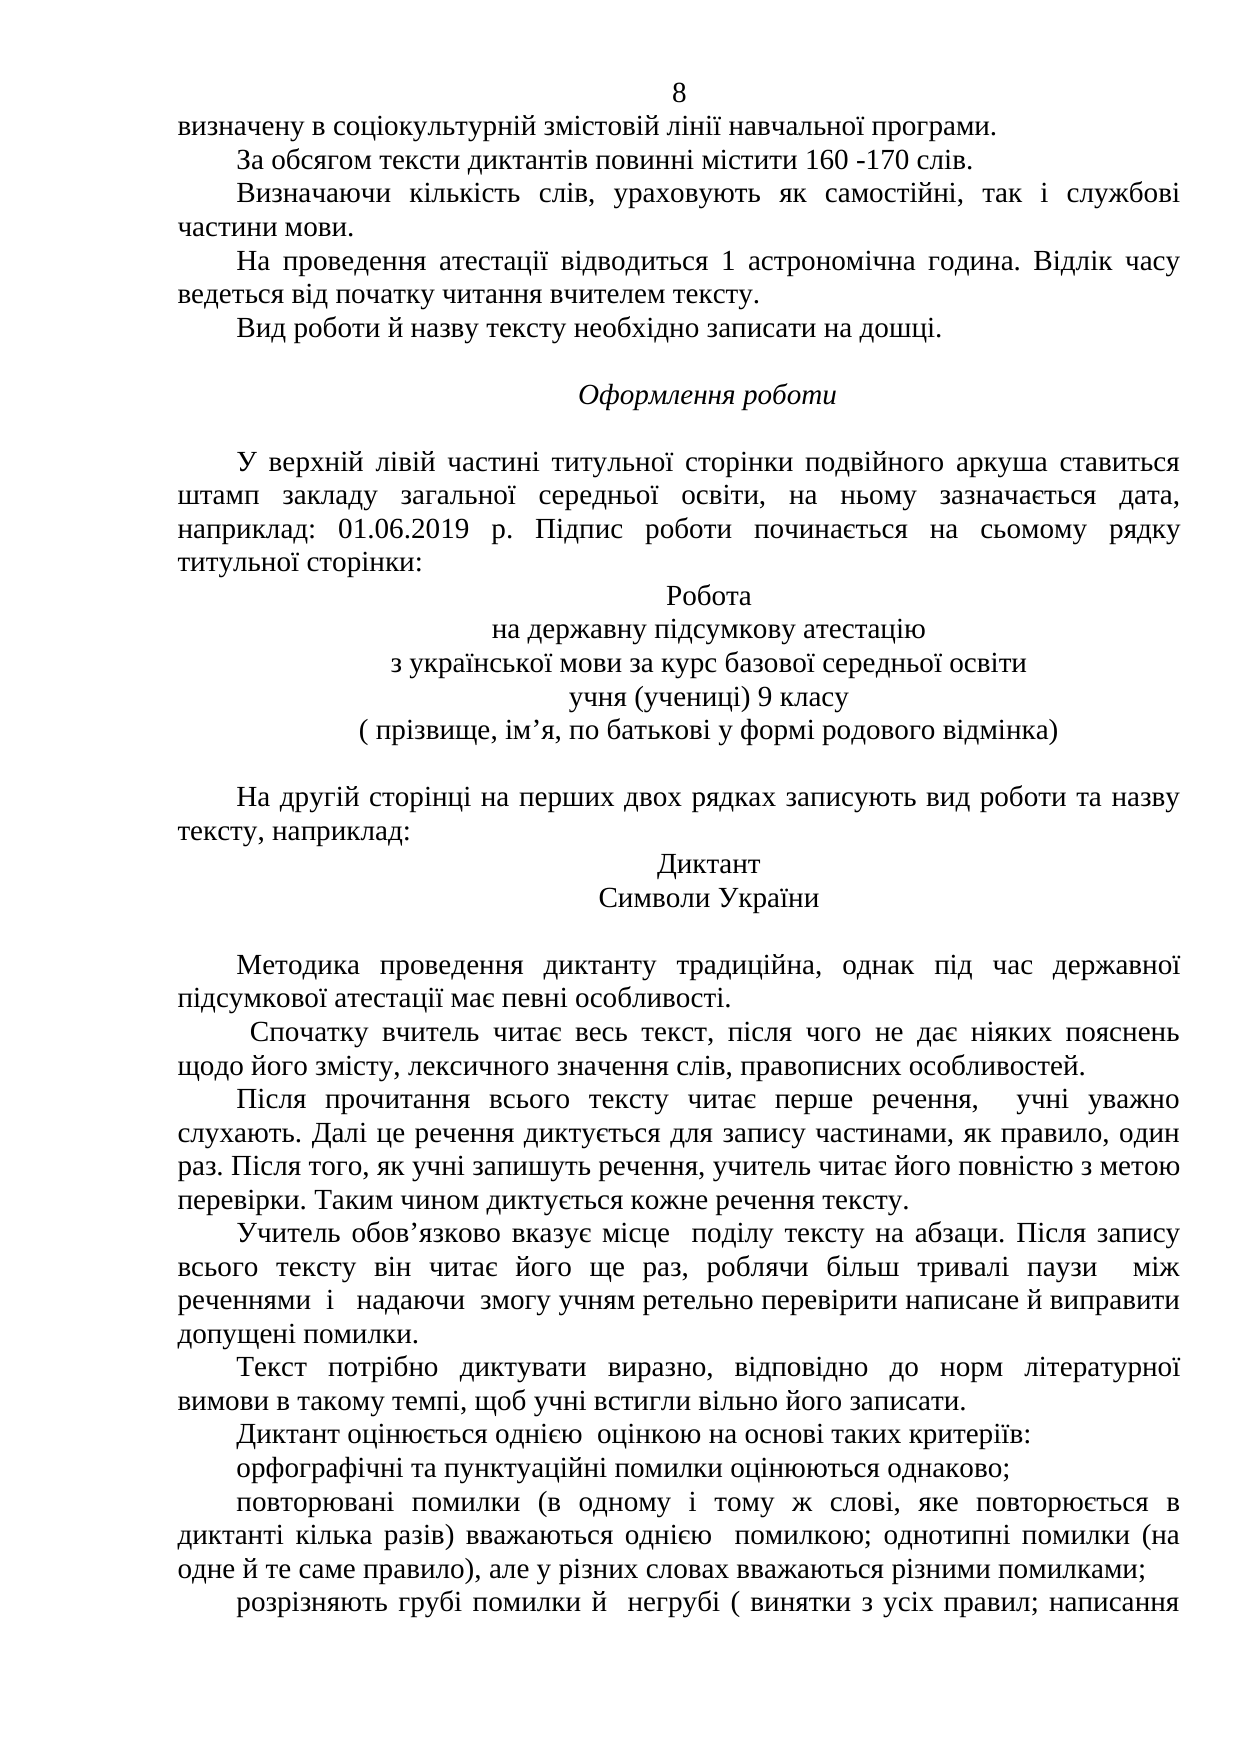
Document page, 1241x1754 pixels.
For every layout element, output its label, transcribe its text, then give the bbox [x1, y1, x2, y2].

text Спочатку вчитель читає весь текст, після чого не дає ніяких пояснень щодо його змісту, лексичного значення слів, правописних особливостей. [177, 1014, 1181, 1081]
text На проведення атестації відводиться 1 астрономічна година. Відлік часу ведеться від початку читання вчителем тексту. [177, 243, 1181, 310]
text на державну підсумкову атестацію [177, 612, 1181, 645]
text Методика проведення диктанту традиційна, однак під час державної підсумкової атестації має певні особливості. [177, 947, 1181, 1014]
text Робота [177, 578, 1181, 612]
text Диктант [177, 846, 1181, 880]
text Після прочитання всього тексту читає перше речення, учні уважно слухають. Далі це речення диктується для запису частинами, як правило, один раз. Після того, як учні запишуть речення, учитель читає його повністю з метою перевірки. Таким чином диктується кожне речення тексту. [177, 1081, 1181, 1215]
text Оформлення роботи [177, 377, 1181, 410]
text орфографічні та пунктуаційні помилки оцінюються однаково; [177, 1450, 1181, 1484]
text Вид роботи й назву тексту необхідно записати на дошці. [177, 310, 1181, 343]
text Символи України [177, 880, 1181, 913]
text учня (учениці) 9 класу [177, 679, 1181, 712]
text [177, 1584, 1181, 1618]
text повторювані помилки (в одному і тому ж слові, яке повторюється в диктанті кілька разів) вважаються однією помилкою; однотипні помилки (на одне й те саме правило), але у різних словах вважаються різними помилками; [177, 1484, 1181, 1584]
text Визначаючи кількість слів, ураховують як самостійні, так і службові частини мови. [177, 176, 1181, 243]
text За обсягом тексти диктантів повинні містити 160 -170 слів. [177, 142, 1181, 176]
text Диктант оцінюється однією оцінкою на основі таких критеріїв: [177, 1417, 1181, 1450]
text На другій сторінці на перших двох рядках записують вид роботи та назву тексту, наприклад: [177, 779, 1181, 846]
text ( прізвище, ім’я, по батькові у формі родового відмінка) [177, 712, 1181, 746]
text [177, 108, 1181, 142]
text з української мови за курс базової середньої освіти [177, 645, 1181, 679]
text Учитель обов’язково вказує місце поділу тексту на абзаци. Після запису всього тексту він читає його ще раз, роблячи більш тривалі паузи між реченнями і надаючи змогу учням ретельно перевірити написане й виправити допущені помилки. [177, 1215, 1181, 1349]
text У верхній лівій частині титульної сторінки подвійного аркуша ставиться штамп закладу загальної середньої освіти, на ньому зазначається дата, наприклад: 01.06.2019 р. Підпис роботи починається на сьомому рядку титульної сторінки: [177, 444, 1181, 578]
text Текст потрібно диктувати виразно, відповідно до норм літературної вимови в такому темпі, щоб учні встигли вільно його записати. [177, 1349, 1181, 1417]
